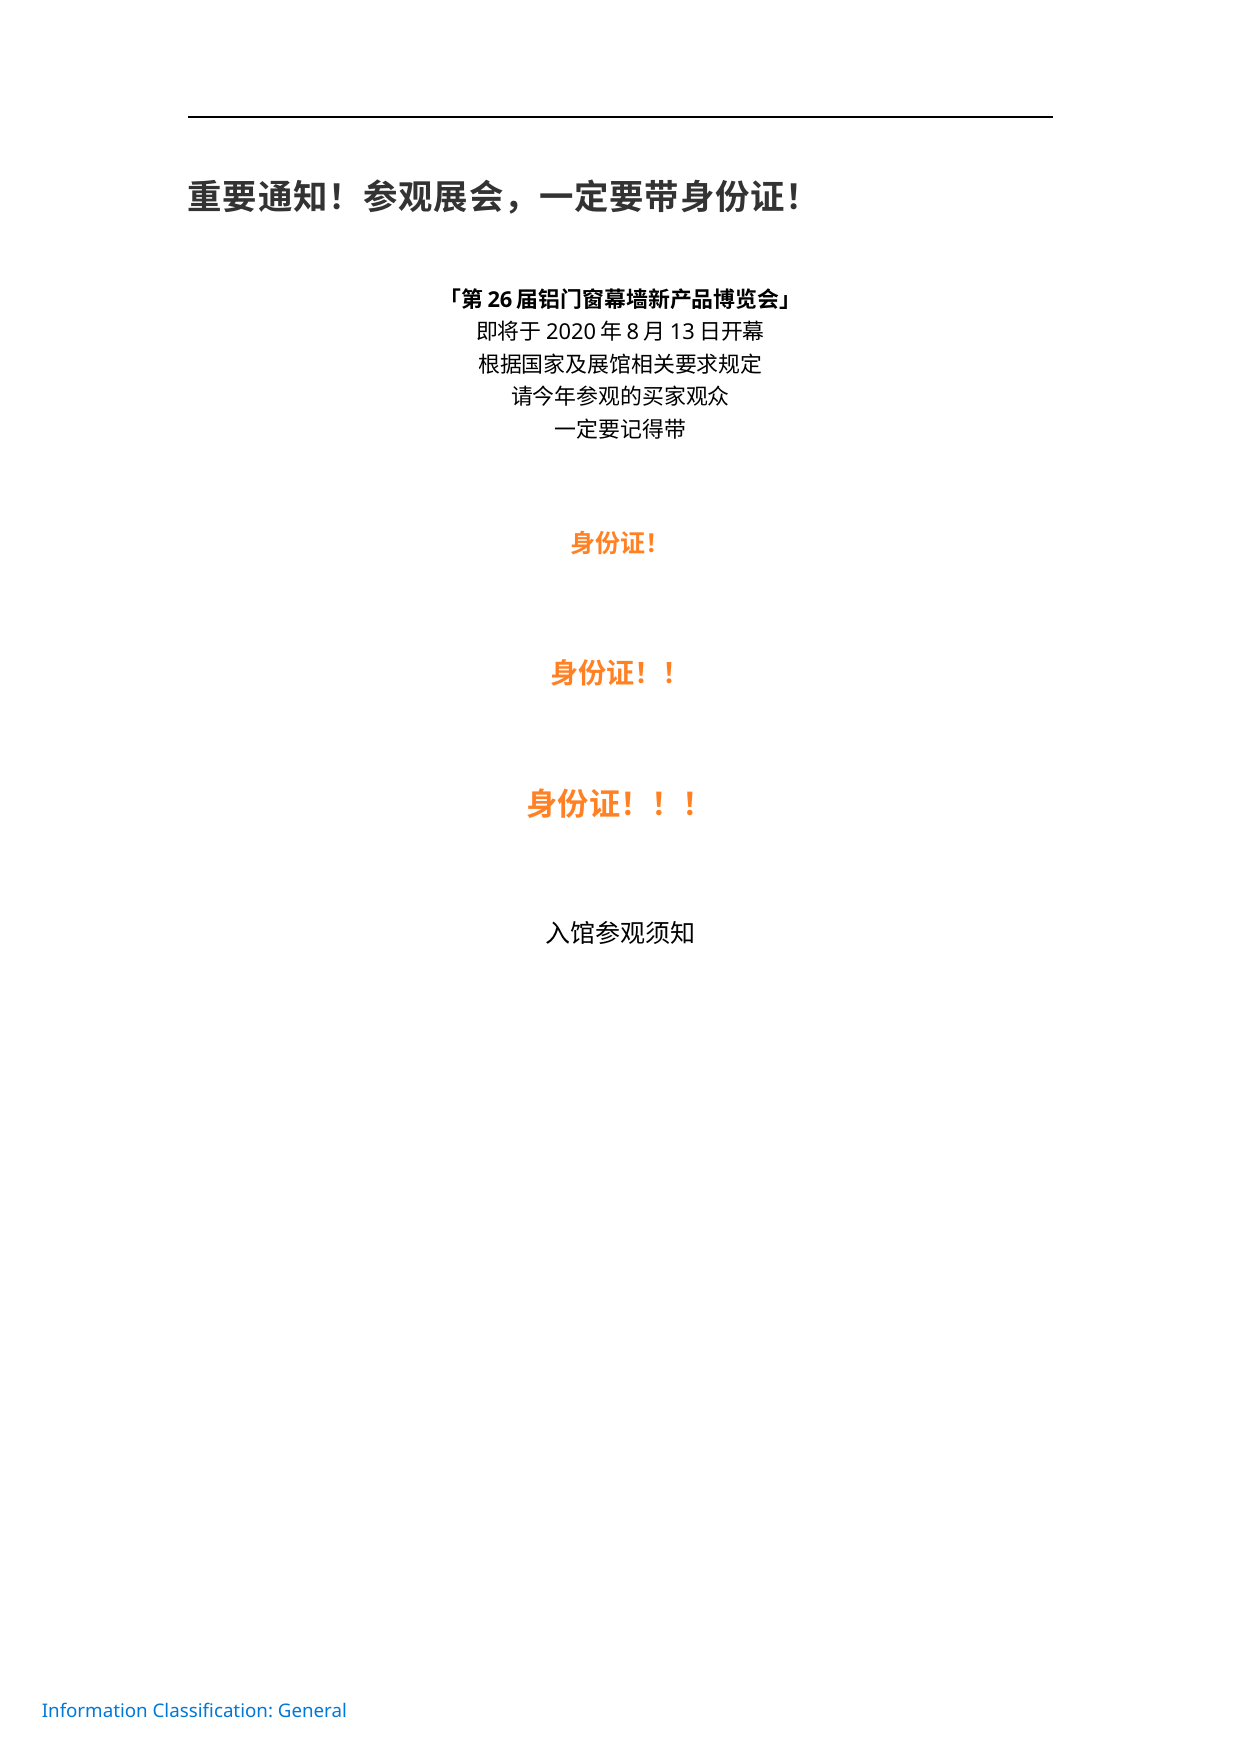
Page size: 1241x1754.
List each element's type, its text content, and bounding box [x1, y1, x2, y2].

text 「第26届铝门窗幕墙新产品博览会」 [187, 281, 1053, 314]
text 根据国家及展馆相关要求规定 请今年参观的买家观众 [187, 346, 1053, 411]
text 一定要记得带 [187, 411, 1053, 444]
text 身份证！ [187, 509, 1053, 574]
text 身份证！！ [187, 639, 1053, 704]
subtitle 重要通知！参观展会，一定要带身份证！ [187, 162, 1053, 227]
text 即将于2020年8月13日开幕 [187, 314, 1053, 346]
text 身份证！！！ [187, 769, 1053, 834]
text 入馆参观须知 [187, 899, 1053, 964]
